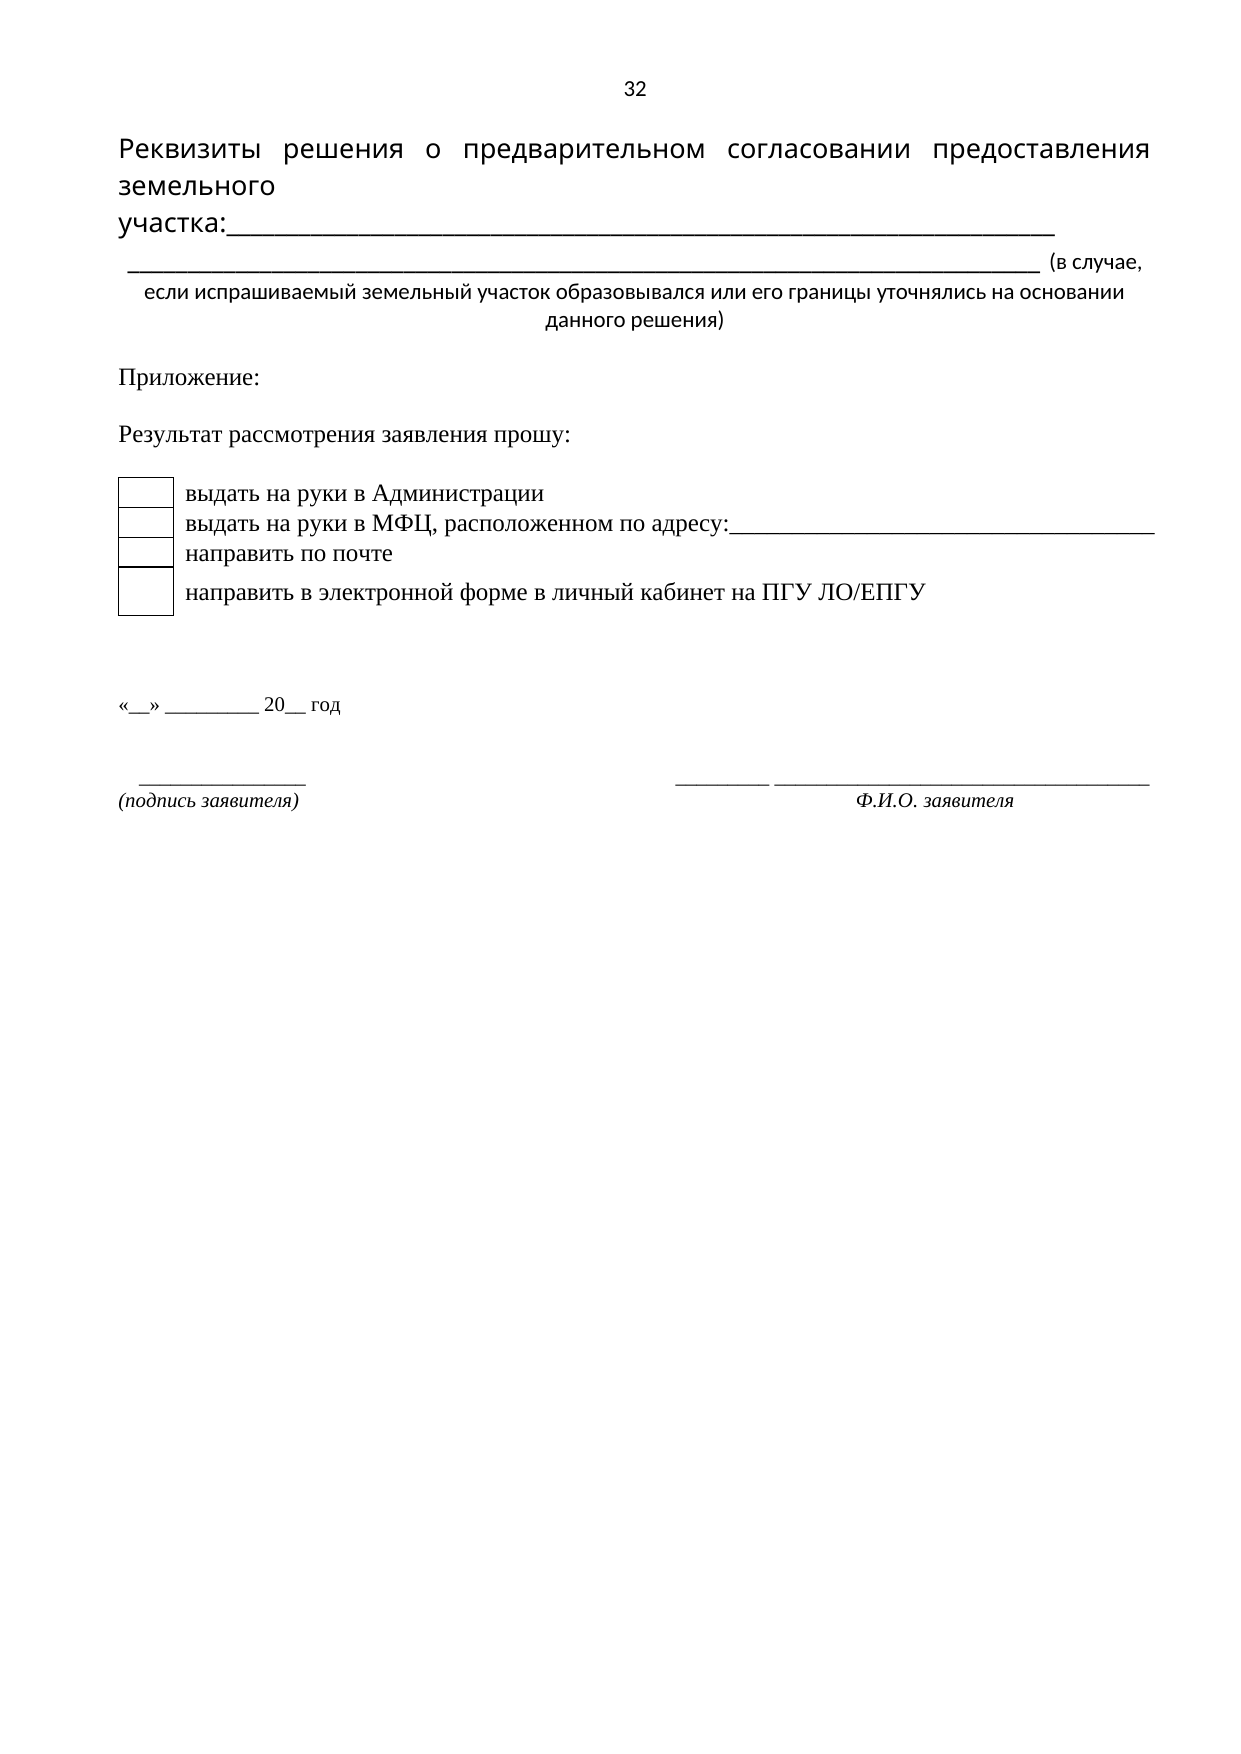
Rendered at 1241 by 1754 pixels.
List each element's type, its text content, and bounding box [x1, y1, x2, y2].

table_header [119, 478, 173, 507]
table_cell выдать на руки в МФЦ, расположенном по адресу:__________________________________ [174, 507, 1167, 537]
text Результат рассмотрения заявления прошу: [118, 419, 1152, 448]
text ________________ _________ ____________________________________ [118, 764, 1152, 788]
table_header выдать на руки в Администрации [174, 477, 1167, 507]
table_cell направить по почте [174, 537, 1167, 566]
table_cell [119, 538, 173, 566]
text Приложение: [118, 362, 1152, 391]
table_cell [119, 568, 173, 614]
text ____________________________________________________________________________ (в случае, если испрашиваемый земельный участок образовывался или его границы уточнялись на основании данного решения) [118, 240, 1152, 333]
text Реквизиты решения о предварительном согласовании предоставления земельного участка:_____________________________________________________________________ [118, 130, 1152, 240]
text (подпись заявителя) Ф.И.О. заявителя [118, 788, 1152, 812]
table_cell направить в электронной форме в личный кабинет на ПГУ ЛО/ЕПГУ [174, 566, 1167, 614]
text «__» _________ 20__ год [118, 692, 1152, 716]
table_cell [119, 508, 173, 537]
